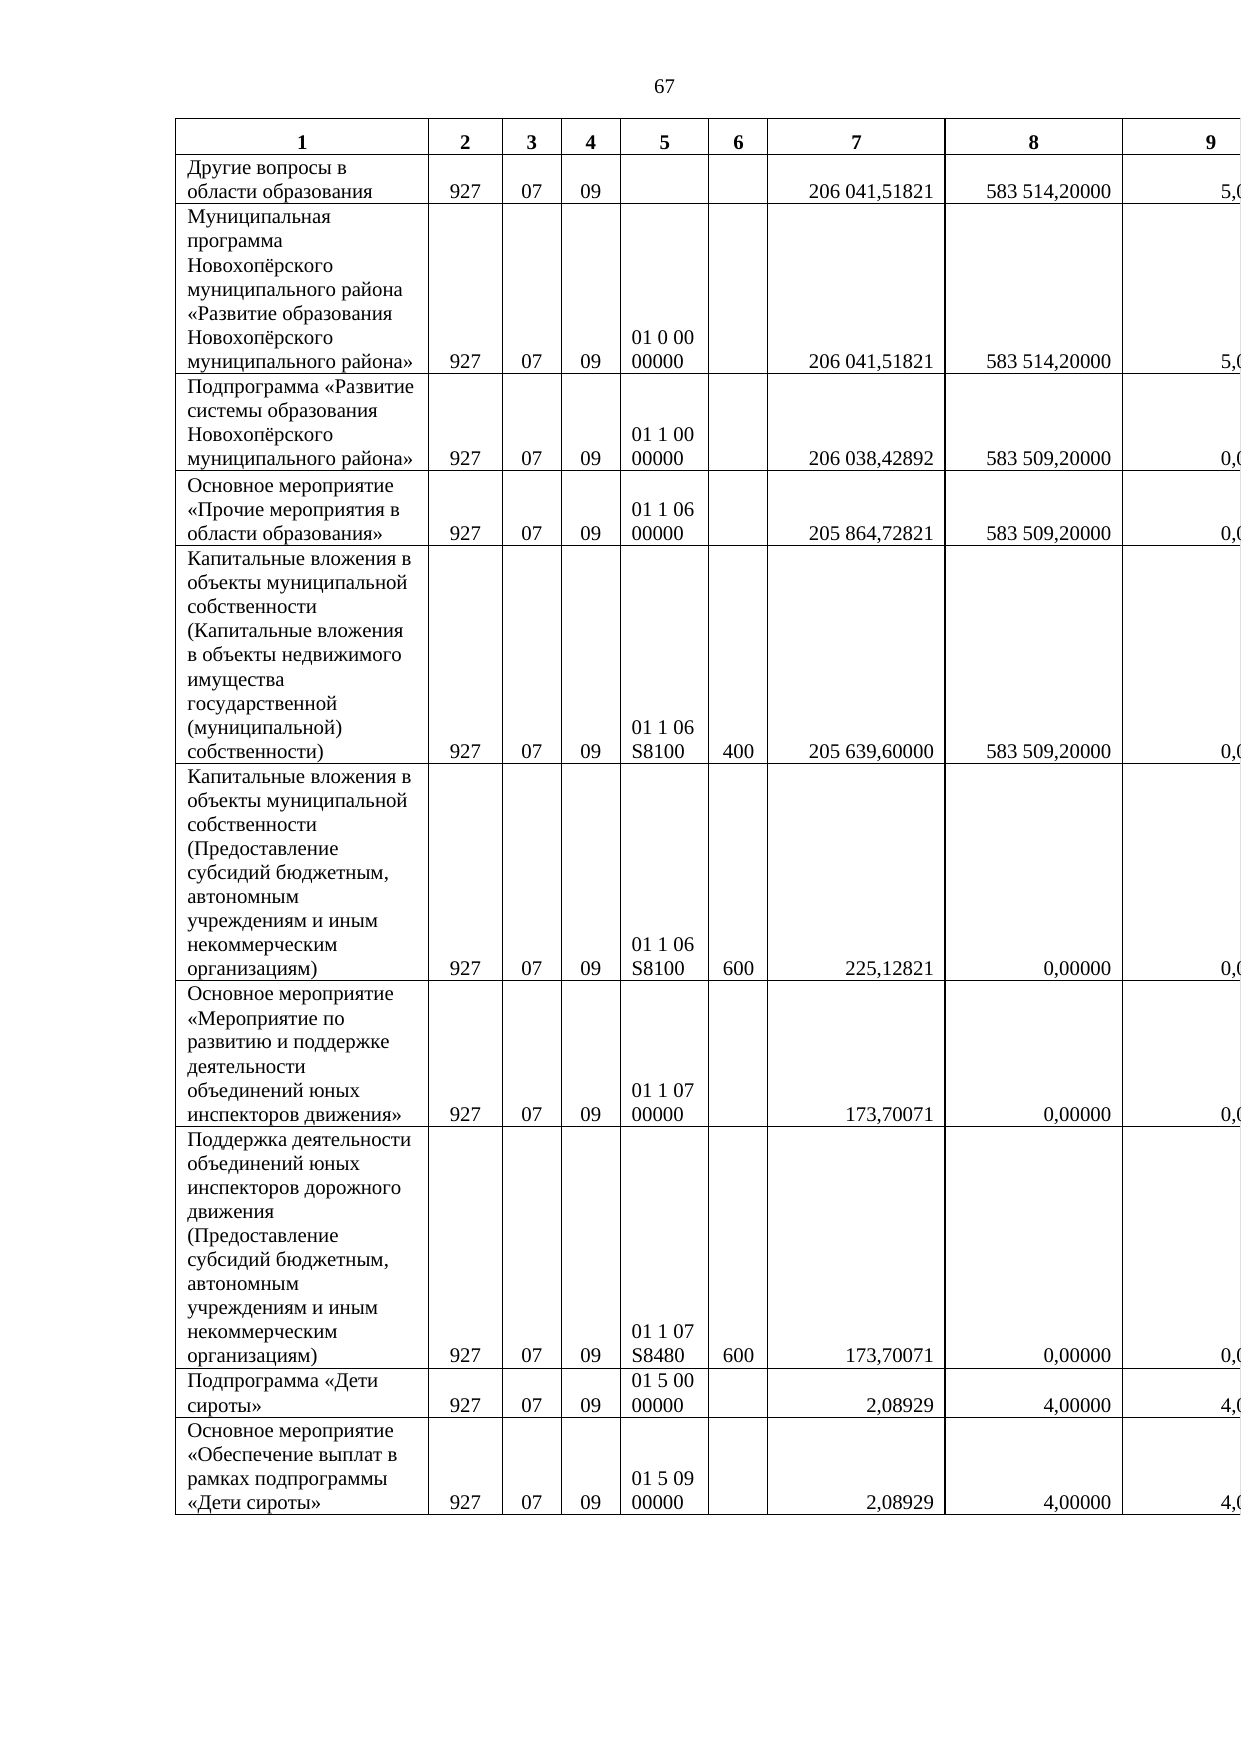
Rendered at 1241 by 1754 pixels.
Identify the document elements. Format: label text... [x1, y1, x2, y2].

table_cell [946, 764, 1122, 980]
table_header 3 [503, 119, 561, 154]
table_header 8 [946, 119, 1122, 154]
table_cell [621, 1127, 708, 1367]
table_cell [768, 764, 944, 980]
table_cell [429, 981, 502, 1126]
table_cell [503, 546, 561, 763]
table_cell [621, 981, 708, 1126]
table_header 4 [562, 119, 620, 154]
table_header 5 [621, 119, 708, 154]
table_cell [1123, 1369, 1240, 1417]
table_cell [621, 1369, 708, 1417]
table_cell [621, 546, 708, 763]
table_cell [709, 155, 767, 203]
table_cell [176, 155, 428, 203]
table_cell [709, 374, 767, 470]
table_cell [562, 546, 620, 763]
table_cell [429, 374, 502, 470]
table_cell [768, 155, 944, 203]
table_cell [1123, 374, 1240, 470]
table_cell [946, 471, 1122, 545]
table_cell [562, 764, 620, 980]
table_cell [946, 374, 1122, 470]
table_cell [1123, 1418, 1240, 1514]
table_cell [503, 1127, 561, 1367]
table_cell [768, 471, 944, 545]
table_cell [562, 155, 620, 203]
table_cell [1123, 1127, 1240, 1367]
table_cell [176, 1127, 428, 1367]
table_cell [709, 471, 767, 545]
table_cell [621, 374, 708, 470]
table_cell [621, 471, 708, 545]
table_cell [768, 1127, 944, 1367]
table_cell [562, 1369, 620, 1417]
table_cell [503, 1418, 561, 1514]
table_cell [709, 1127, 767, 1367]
table_header 9 [1123, 119, 1240, 154]
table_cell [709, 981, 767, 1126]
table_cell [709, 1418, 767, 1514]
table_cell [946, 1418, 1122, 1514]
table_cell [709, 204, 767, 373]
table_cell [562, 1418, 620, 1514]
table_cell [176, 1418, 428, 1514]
table_header 7 [768, 119, 944, 154]
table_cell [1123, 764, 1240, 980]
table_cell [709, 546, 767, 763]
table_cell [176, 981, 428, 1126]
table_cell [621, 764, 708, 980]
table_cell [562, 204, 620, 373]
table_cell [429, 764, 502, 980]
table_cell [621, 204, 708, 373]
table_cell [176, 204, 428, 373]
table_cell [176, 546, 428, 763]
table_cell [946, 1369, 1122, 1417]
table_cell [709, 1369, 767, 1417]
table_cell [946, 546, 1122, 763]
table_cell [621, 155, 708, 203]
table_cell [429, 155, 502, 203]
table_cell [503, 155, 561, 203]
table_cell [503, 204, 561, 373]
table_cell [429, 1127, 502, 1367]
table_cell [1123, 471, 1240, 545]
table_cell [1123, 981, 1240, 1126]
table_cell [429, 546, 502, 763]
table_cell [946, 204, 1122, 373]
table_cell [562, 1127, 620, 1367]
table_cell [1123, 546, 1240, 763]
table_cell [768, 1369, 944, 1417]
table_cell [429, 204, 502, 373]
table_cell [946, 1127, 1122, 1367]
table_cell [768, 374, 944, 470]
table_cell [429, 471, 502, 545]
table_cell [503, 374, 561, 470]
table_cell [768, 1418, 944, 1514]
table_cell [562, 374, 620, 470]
table_header 2 [429, 119, 502, 154]
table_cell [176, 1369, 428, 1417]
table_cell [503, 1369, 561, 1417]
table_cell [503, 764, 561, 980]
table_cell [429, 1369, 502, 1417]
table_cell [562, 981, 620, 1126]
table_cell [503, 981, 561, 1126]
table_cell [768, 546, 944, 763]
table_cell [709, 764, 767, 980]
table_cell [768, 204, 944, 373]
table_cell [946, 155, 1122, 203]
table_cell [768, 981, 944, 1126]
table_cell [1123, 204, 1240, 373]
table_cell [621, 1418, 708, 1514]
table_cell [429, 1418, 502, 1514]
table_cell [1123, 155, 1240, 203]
table_header 1 [176, 119, 428, 154]
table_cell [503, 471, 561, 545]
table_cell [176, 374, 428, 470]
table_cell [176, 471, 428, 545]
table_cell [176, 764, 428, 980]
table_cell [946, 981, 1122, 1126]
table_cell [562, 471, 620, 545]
table_header 6 [709, 119, 767, 154]
